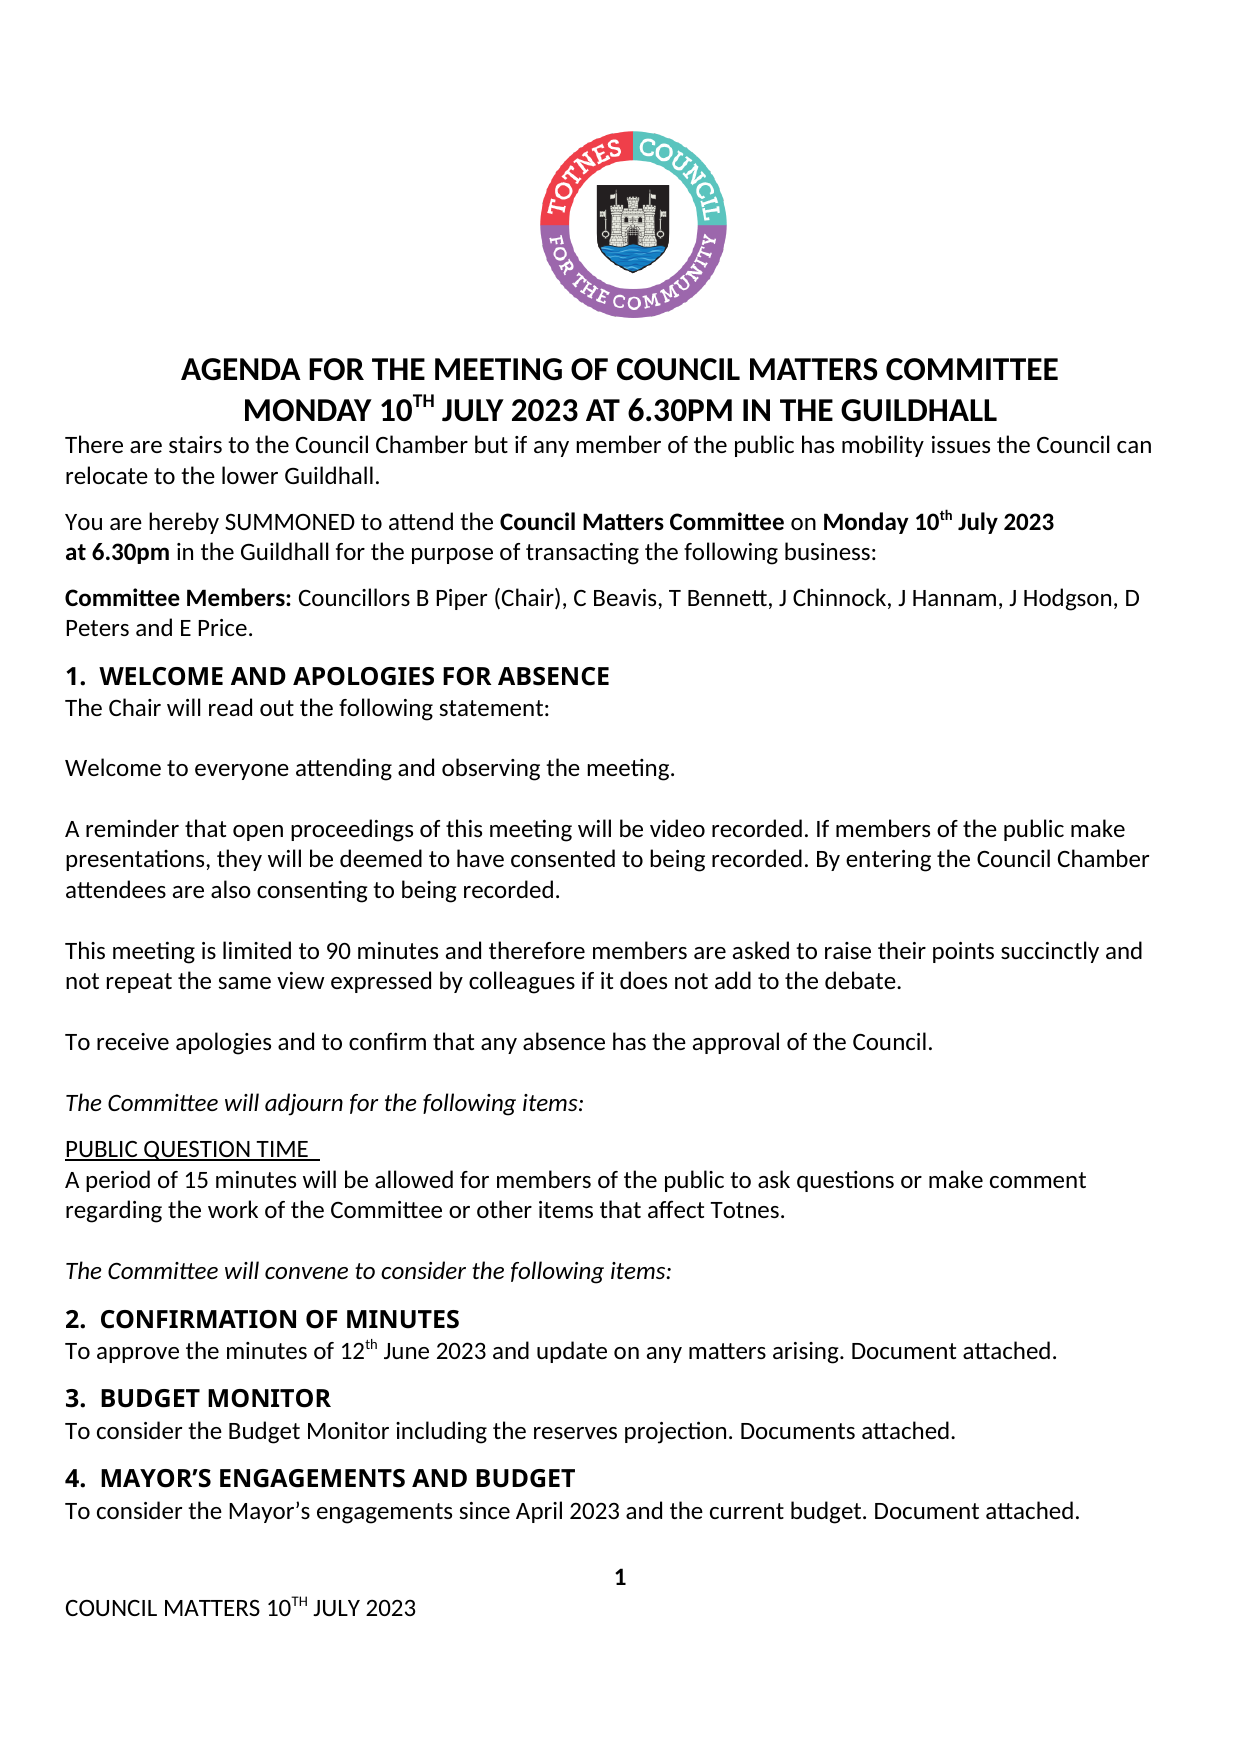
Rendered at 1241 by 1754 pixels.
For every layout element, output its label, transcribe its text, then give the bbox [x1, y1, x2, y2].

subtitle 2. CONFIRMATION OF MINUTES [65, 1301, 1175, 1335]
text This meeting is limited to 90 minutes and therefore members are asked to raise their points succinctly and not repeat the same view expressed by colleagues if it does not add to the debate. [65, 935, 1175, 996]
text A reminder that open proceedings of this meeting will be video recorded. If members of the public make presentations, they will be deemed to have consented to being recorded. By entering the Council Chamber attendees are also consenting to being recorded. [65, 813, 1175, 904]
text There are stairs to the Council Chamber but if any member of the public has mobility issues the Council can relocate to the lower Guildhall. [65, 429, 1175, 490]
text The Committee will adjourn for the following items: [65, 1087, 1175, 1118]
text at 6.30pm in the Guildhall for the purpose of transacting the following business: [65, 536, 1175, 567]
text PUBLIC QUESTION TIME [65, 1133, 1175, 1164]
text To approve the minutes of 12th June 2023 and update on any matters arising. Document attached. [65, 1335, 1175, 1366]
text 4. MAYOR’S ENGAGEMENTS AND BUDGET [65, 1461, 1175, 1495]
text To consider the Budget Monitor including the reserves projection. Documents attached. [65, 1415, 1175, 1446]
subtitle MONDAY 10TH JULY 2023 AT 6.30PM IN THE GUILDHALL [65, 389, 1175, 429]
text The Committee will convene to consider the following items: [65, 1255, 1175, 1286]
text 3. BUDGET MONITOR [65, 1381, 1175, 1415]
text Committee Members: Councillors B Piper (Chair), C Beavis, T Bennett, J Chinnock, J Hannam, J Hodgson, D Peters and E Price. [65, 582, 1175, 643]
subtitle 1. WELCOME AND APOLOGIES FOR ABSENCE [65, 658, 1175, 692]
text To consider the Mayor’s engagements since April 2023 and the current budget. Document attached. [65, 1495, 1175, 1526]
text A period of 15 minutes will be allowed for members of the public to ask questions or make comment regarding the work of the Committee or other items that affect Totnes. [65, 1164, 1175, 1225]
text Welcome to everyone attending and observing the meeting. [65, 752, 1175, 782]
subtitle AGENDA FOR THE MEETING OF COUNCIL MATTERS COMMITTEE [65, 348, 1175, 389]
text To receive apologies and to confirm that any absence has the approval of the Council. [65, 1026, 1175, 1057]
text You are hereby SUMMONED to attend the Council Matters Committee on Monday 10th July 2023 [65, 506, 1175, 536]
text The Chair will read out the following statement: [65, 692, 1175, 723]
picture [524, 102, 742, 348]
